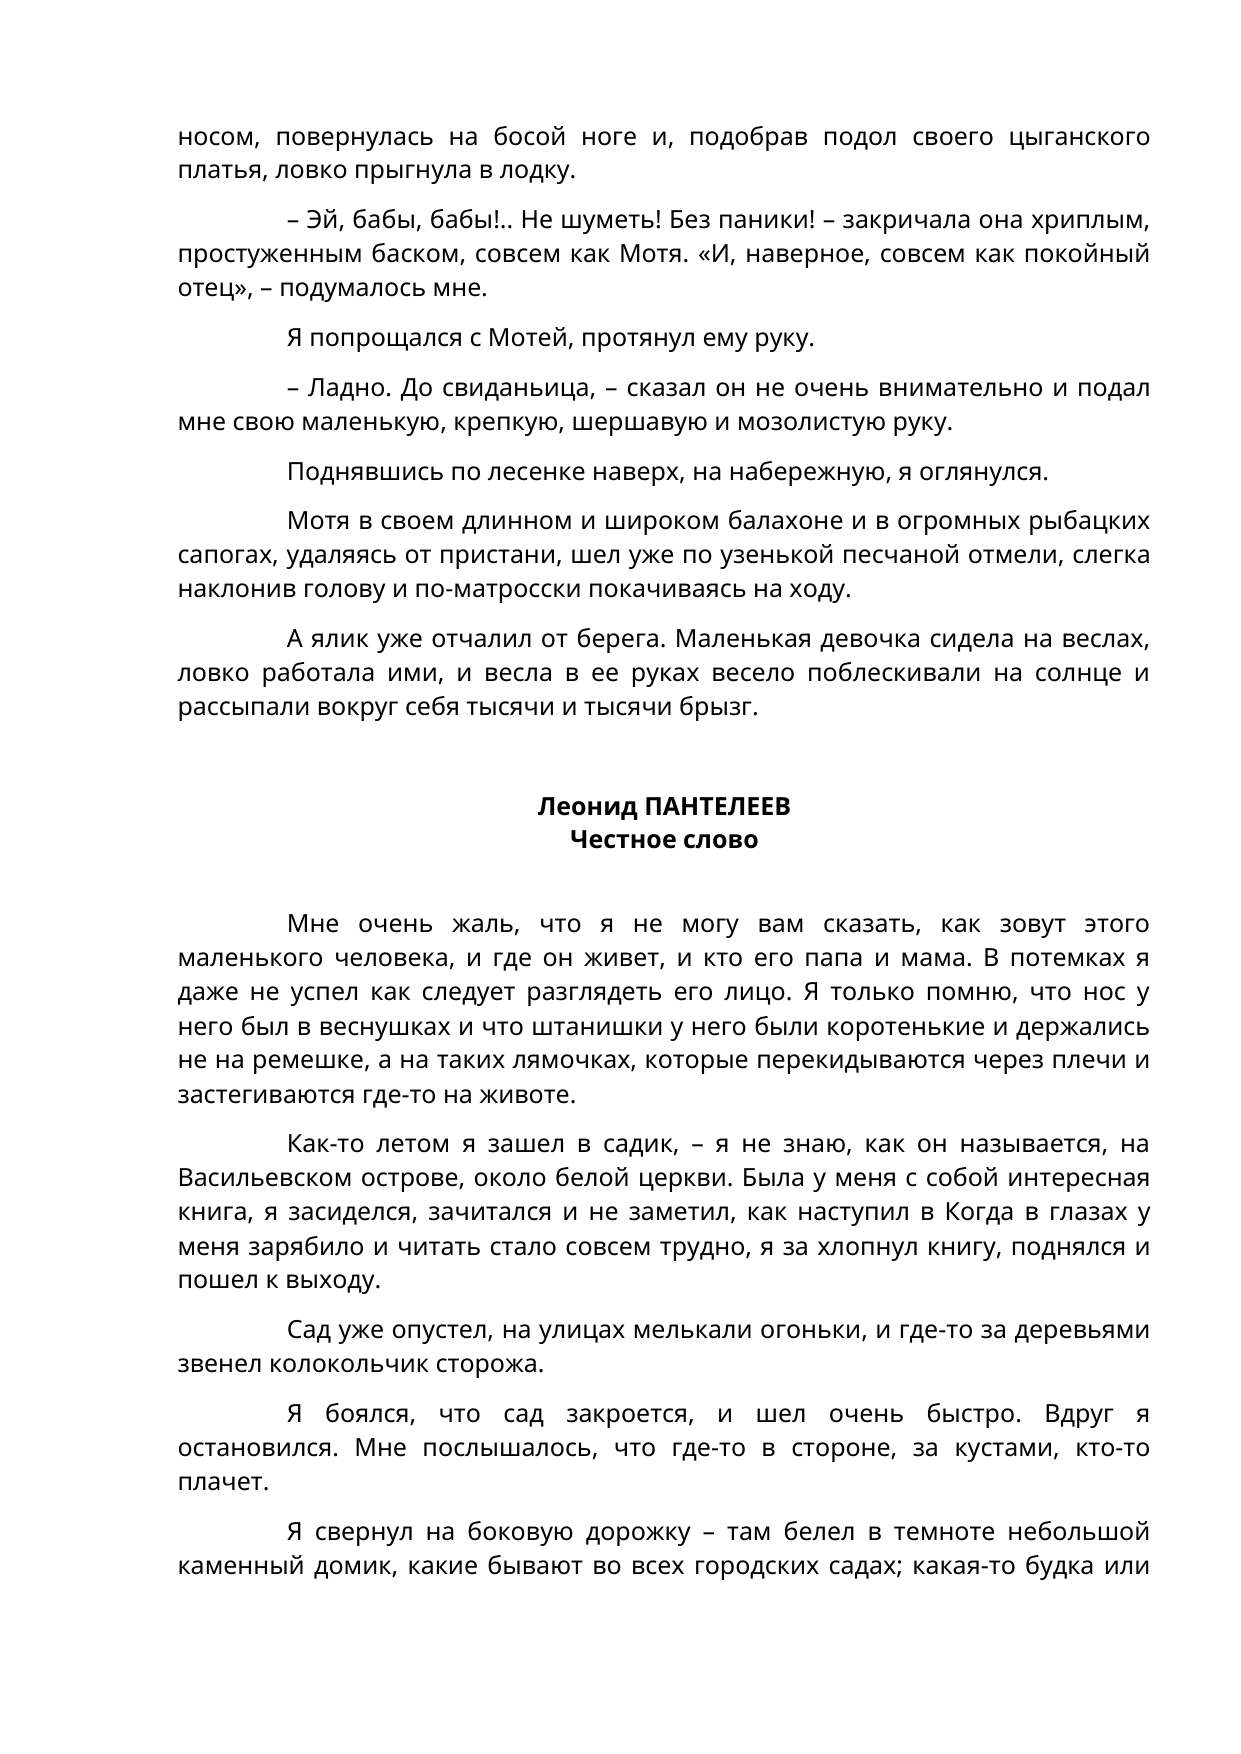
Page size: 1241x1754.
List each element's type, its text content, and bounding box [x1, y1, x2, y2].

text Как-то летом я зашел в садик, – я не знаю, как он называется, на Васильевском острове, около белой церкви. Была у меня с собой интересная книга, я засиделся, зачитался и не заметил, как наступил в Когда в глазах у меня зарябило и читать стало совсем трудно, я за хлопнул книгу, поднялся и пошел к выходу. [177, 1126, 1152, 1296]
text – Ладно. До свиданьица, – сказал он не очень внимательно и подал мне свою маленькую, крепкую, шершавую и мозолистую руку. [177, 369, 1152, 437]
text Я боялся, что сад закроется, и шел очень быстро. Вдруг я остановился. Мне послышалось, что где-то в стороне, за кустами, кто-то плачет. [177, 1396, 1152, 1498]
text Поднявшись по лесенке наверх, на набережную, я оглянулся. [177, 453, 1152, 487]
text А ялик уже отчалил от берега. Маленькая девочка сидела на веслах, ловко работала ими, и весла в ее руках весело поблескивали на солнце и рассыпали вокруг себя тысячи и тысячи брызг. [177, 621, 1152, 723]
text Я попрощался с Мотей, протянул ему руку. [177, 320, 1152, 354]
text Леонид ПАНТЕЛЕЕВ [177, 788, 1152, 822]
text Честное слово [177, 822, 1152, 856]
text Мне очень жаль, что я не могу вам сказать, как зовут этого маленького человека, и где он живет, и кто его папа и мама. В потемках я даже не успел как следует разглядеть его лицо. Я только помню, что нос у него был в веснушках и что штанишки у него были коротенькие и держались не на ремешке, а на таких лямочках, которые перекидываются через плечи и застегиваются где-то на животе. [177, 906, 1152, 1110]
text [177, 1513, 1152, 1582]
text – Эй, бабы, бабы!.. Не шуметь! Без паники! – закричала она хриплым, простуженным баском, совсем как Мотя. «И, наверное, совсем как покойный отец», – подумалось мне. [177, 202, 1152, 304]
text Мотя в своем длинном и широком балахоне и в огромных рыбацких сапогах, удаляясь от пристани, шел уже по узенькой песчаной отмели, слегка наклонив голову и по-матросски покачиваясь на ходу. [177, 503, 1152, 605]
text Сад уже опустел, на улицах мелькали огоньки, и где-то за деревьями звенел колокольчик сторожа. [177, 1312, 1152, 1380]
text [177, 118, 1152, 186]
